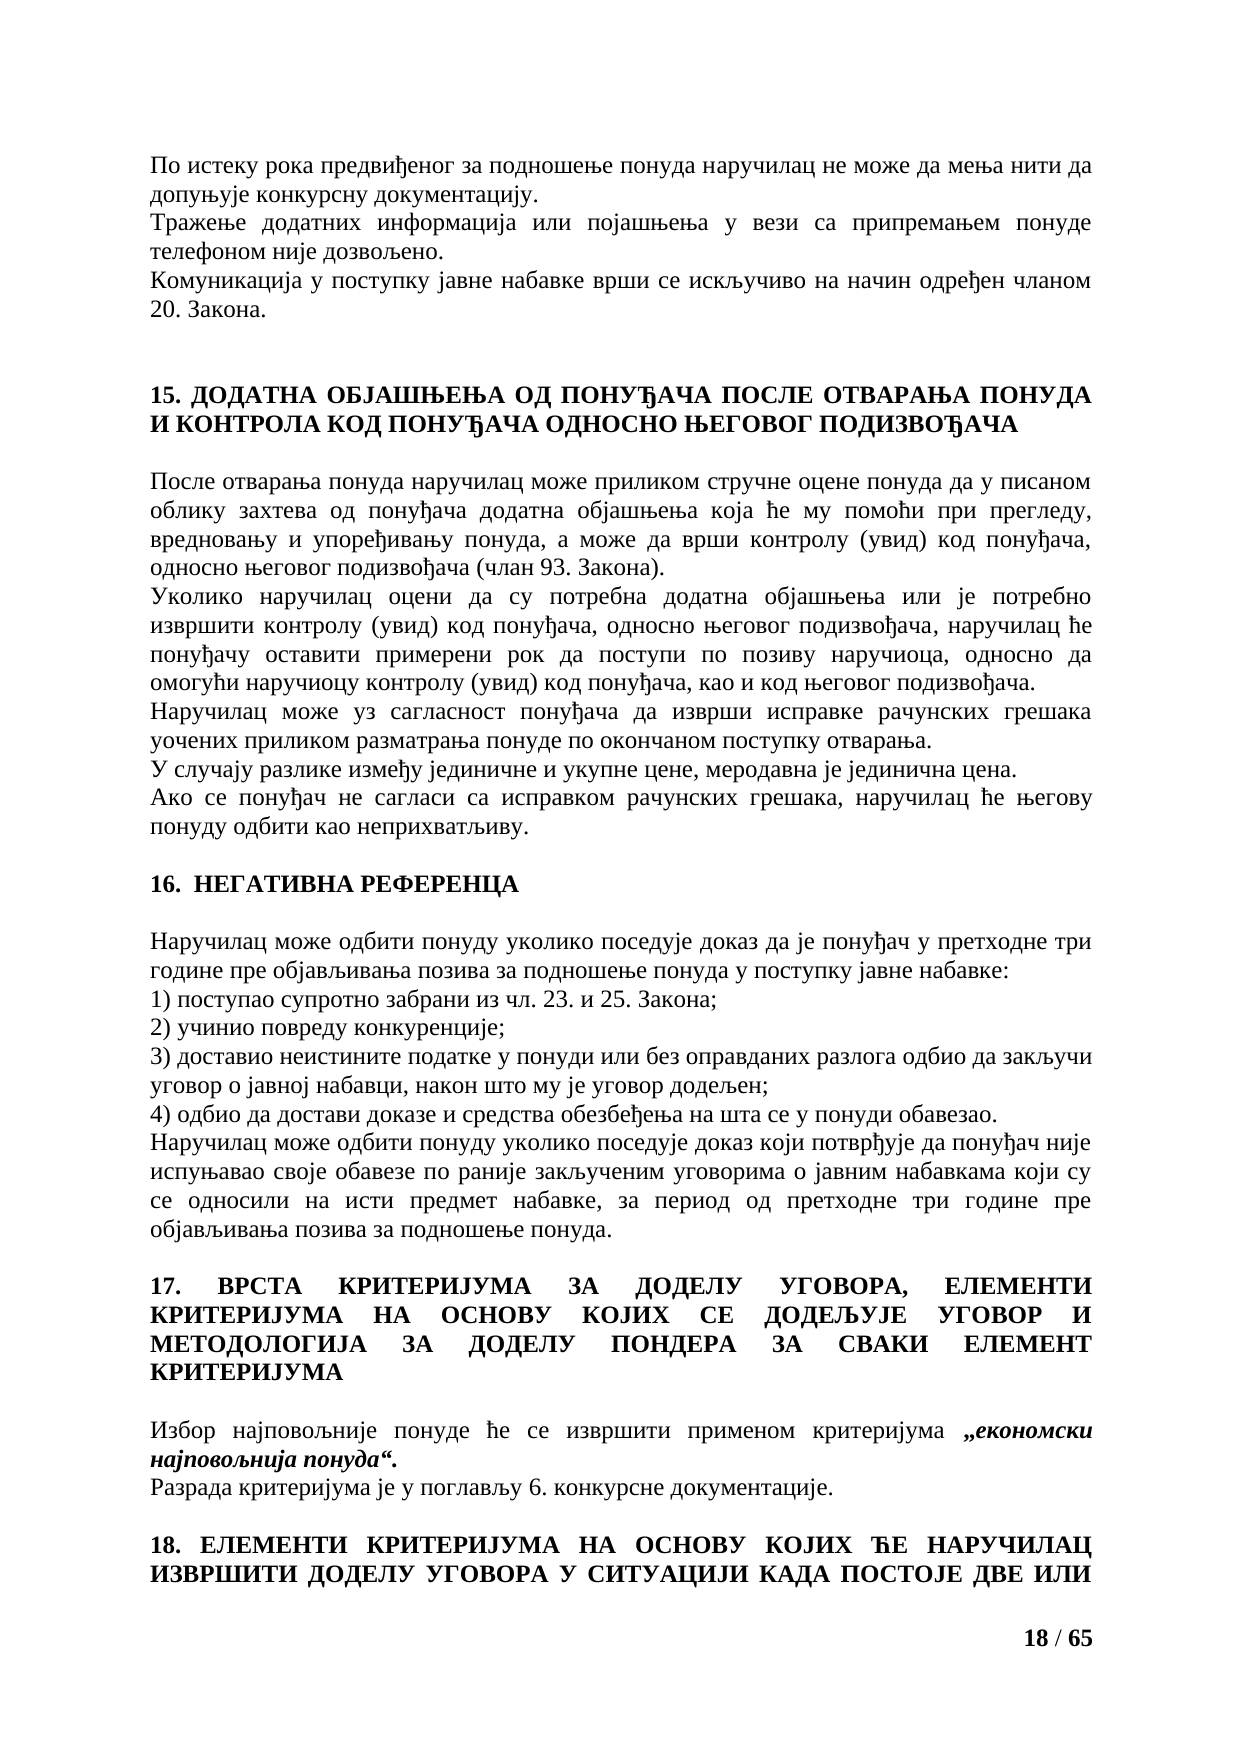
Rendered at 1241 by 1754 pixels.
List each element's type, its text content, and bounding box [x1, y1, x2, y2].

text 15. ДОДАТНА ОБЈАШЊЕЊА ОД ПОНУЂАЧА ПОСЛЕ ОТВАРАЊА ПОНУДА И КОНТРОЛА КОД ПОНУЂАЧА ОДНОСНО ЊЕГОВОГ ПОДИЗВОЂАЧА [150, 380, 1093, 437]
text Уколико наручилац оцени да су потребна додатна објашњења или је потребно извршити контролу (увид) код понуђача, односно његовог подизвођача, наручилац ће понуђачу оставити примерени рок да поступи по позиву наручиоца, односно да омогући наручиоцу контролу (увид) код понуђача, као и код његовог подизвођача. [150, 581, 1093, 696]
text Избор најповољније понуде ће се извршити применом критеријума „економски најповољнија понуда“. [150, 1415, 1093, 1472]
text Комуникација у поступку јавне набавке врши се искључиво на начин одређен чланом 20. Закона. [150, 265, 1093, 322]
text 2) учинио повреду конкуренције; [150, 1012, 1093, 1041]
text Тражење додатних информација или појашњења у вези са припремањем понуде телефоном није дозвољено. [150, 207, 1093, 265]
text После отварања понуда наручилац може приликом стручне оцене понуда да у писаном облику захтева од понуђача додатна објашњења која ће му помоћи при прегледу, вредновању и упоређивању понуда, а може да врши контролу (увид) код понуђача, односно његовог подизвођача (члан 93. Закона). [150, 466, 1093, 581]
text Наручилац може одбити понуду уколико поседује доказ који потврђује да понуђач није испуњавао своје обавезе по раније закљученим уговорима о јавним набавкама који су се односили на исти предмет набавке, за период од претходне три године пре објављивања позива за подношење понуда. [150, 1127, 1093, 1242]
text 1) поступао супротно забрани из чл. 23. и 25. Закона; [150, 984, 1093, 1012]
text Разрада критеријума је у поглављу 6. конкурсне документације. [150, 1472, 1093, 1501]
text 17. ВРСТА КРИТЕРИЈУМА ЗА ДОДЕЛУ УГОВОРА, ЕЛЕМЕНТИ КРИТЕРИЈУМА НА ОСНОВУ КОЈИХ СЕ ДОДЕЉУЈЕ УГОВОР И МЕТОДОЛОГИЈА ЗА ДОДЕЛУ ПОНДЕРА ЗА СВАКИ ЕЛЕМЕНТ КРИТЕРИЈУМА [150, 1271, 1093, 1386]
text По истеку рока предвиђеног за подношење понуда наручилац не може да мења нити да допуњује конкурсну документацију. [150, 150, 1093, 207]
text Наручилац може одбити понуду уколико поседује доказ да је понуђач у претходне три године пре објављивања позива за подношење понуда у поступку јавне набавке: [150, 926, 1093, 984]
text Наручилац може уз сагласност понуђача да изврши исправке рачунских грешака уочених приликом разматрања понуде по окончаном поступку отварања. [150, 696, 1093, 754]
text 4) одбио да достави доказе и средства обезбеђења на шта се у понуди обавезао. [150, 1099, 1093, 1127]
text У случају разлике између јединичне и укупне цене, меродавна је јединична цена. [150, 754, 1093, 782]
text 3) доставио неистините податке у понуди или без оправданих разлога одбио да закључи уговор о јавној набавци, након што му је уговор додељен; [150, 1041, 1093, 1099]
text 16. НЕГАТИВНА РЕФЕРЕНЦА [150, 869, 1093, 897]
text Ако се понуђач не сагласи са исправком рачунских грешака, наручилац ће његову понуду одбити као неприхватљиву. [150, 782, 1093, 840]
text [150, 1530, 1093, 1587]
